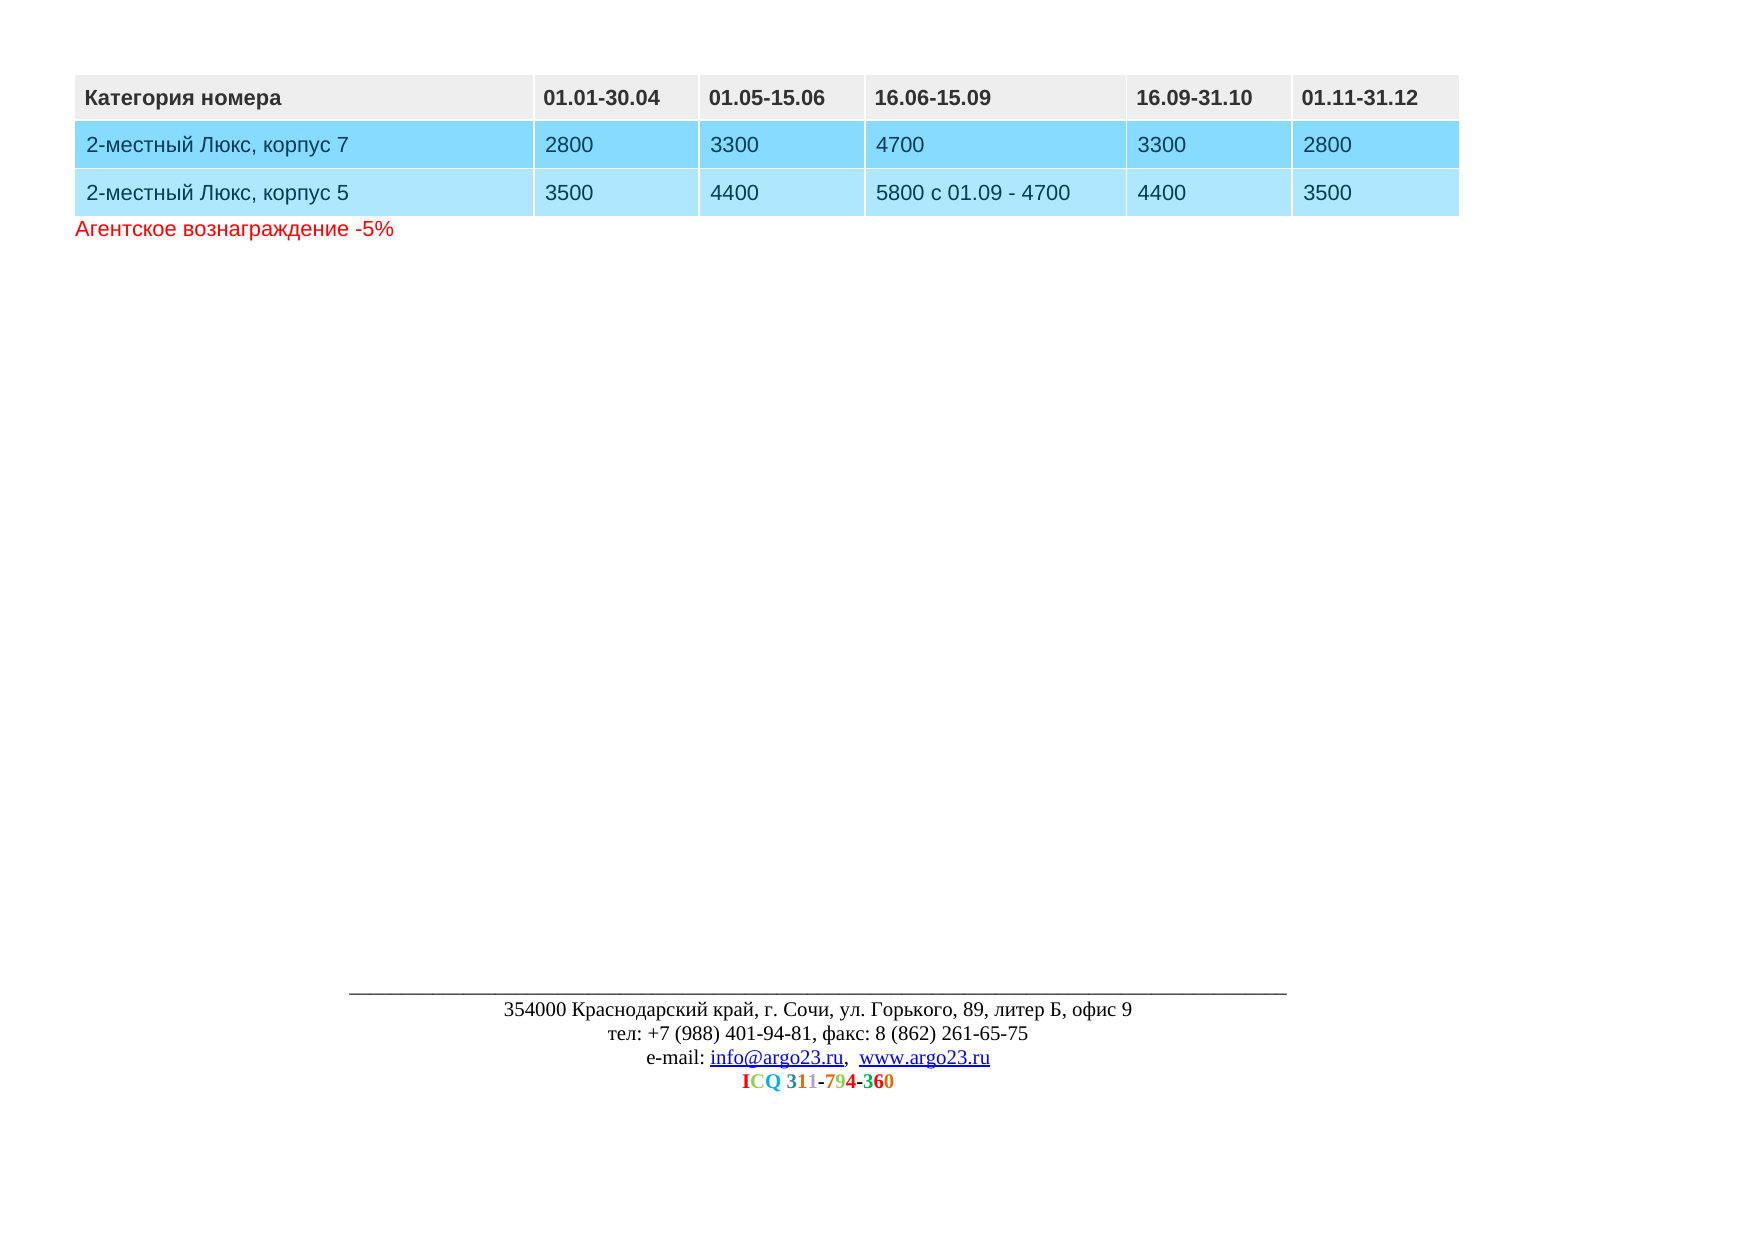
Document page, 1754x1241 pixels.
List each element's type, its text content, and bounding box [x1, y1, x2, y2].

table_header 16.09-31.10 [1127, 75, 1291, 119]
table_cell 3300 [1127, 121, 1291, 168]
table_header Категория номера [75, 75, 533, 119]
table_header 01.05-15.06 [700, 75, 864, 119]
table_cell 4400 [700, 169, 864, 216]
text ICQ 311-794-360 [0, 1069, 1679, 1093]
table_cell 3500 [535, 169, 698, 216]
table_header 01.01-30.04 [535, 75, 698, 119]
text 354000 Краснодарский край, г. Сочи, ул. Горького, 89, литер Б, офис 9 [0, 997, 1679, 1021]
table_cell 3500 [1293, 169, 1459, 216]
table_cell 2-местный Люкс, корпус 5 [75, 169, 533, 216]
table_cell 2800 [1293, 121, 1459, 168]
table_cell 3300 [700, 121, 864, 168]
table_cell 2-местный Люкс, корпус 7 [75, 121, 533, 168]
text Агентское вознаграждение -5% [75, 216, 1679, 241]
text __________________________________________________________________________________________ [0, 972, 1679, 997]
table_cell 5800 с 01.09 - 4700 [866, 169, 1126, 216]
table_header 16.06-15.09 [866, 75, 1126, 119]
table_header 01.11-31.12 [1293, 75, 1459, 119]
table_cell 4400 [1127, 169, 1291, 216]
text e-mail: info@argo23.ru, www.argo23.ru [0, 1045, 1679, 1069]
text тел: +7 (988) 401-94-81, факс: 8 (862) 261-65-75 [0, 1021, 1679, 1045]
table_cell 4700 [866, 121, 1126, 168]
table_cell 2800 [535, 121, 698, 168]
